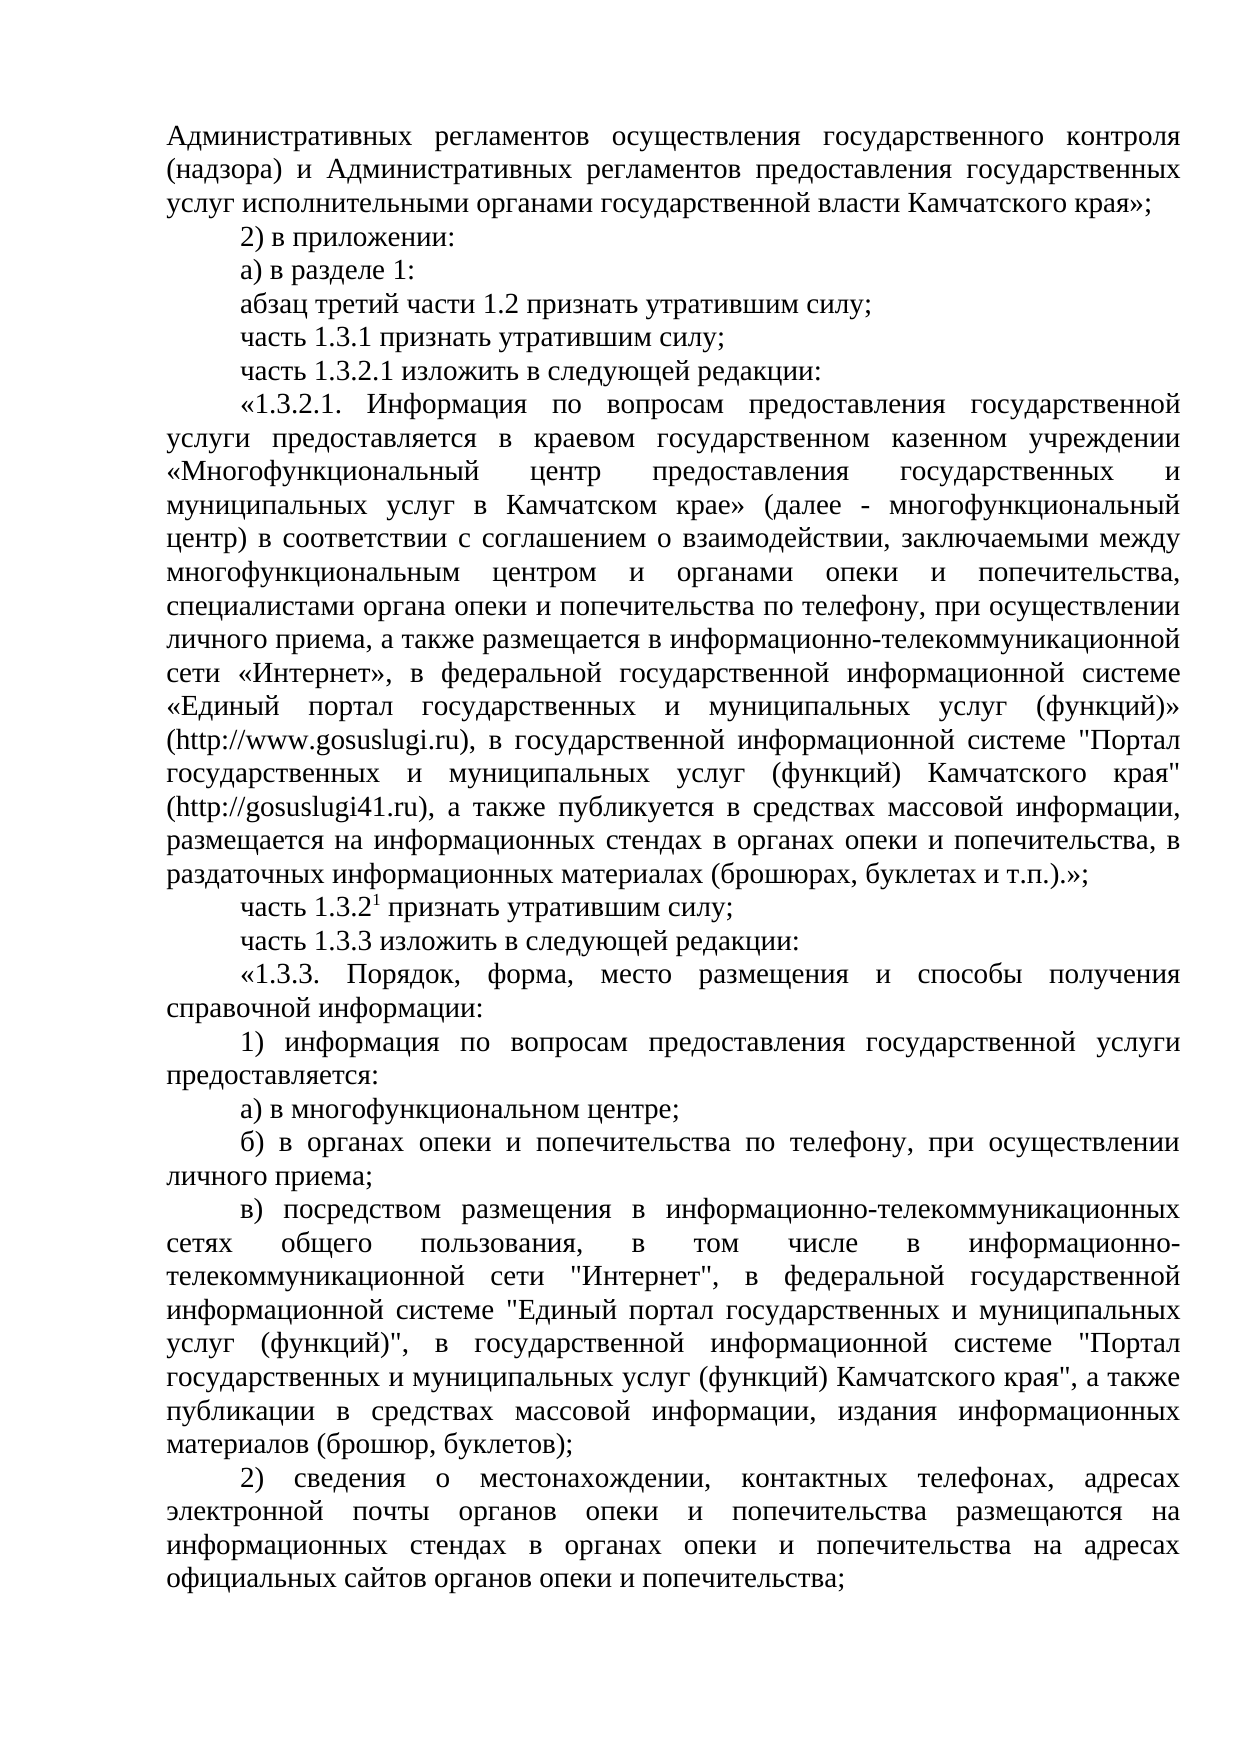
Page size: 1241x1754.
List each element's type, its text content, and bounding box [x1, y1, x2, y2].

text часть 1.3.1 признать утратившим силу; [166, 319, 1181, 353]
text «1.3.2.1. Информация по вопросам предоставления государственной услуги предоставляется в краевом государственном казенном учреждении «Многофункциональный центр предоставления государственных и муниципальных услуг в Камчатском крае» (далее - многофункциональный центр) в соответствии с соглашением о взаимодействии, заключаемыми между многофункциональным центром и органами опеки и попечительства, специалистами органа опеки и попечительства по телефону, при осуществлении личного приема, а также размещается в информационно-телекоммуникационной сети «Интернет», в федеральной государственной информационной системе «Единый портал государственных и муниципальных услуг (функций)» (http://www.gosuslugi.ru), в государственной информационной системе "Портал государственных и муниципальных услуг (функций) Камчатского края" (http://gosuslugi41.ru), а также публикуется в средствах массовой информации, размещается на информационных стендах в органах опеки и попечительства, в раздаточных информационных материалах (брошюрах, буклетах и т.п.).»; [166, 386, 1181, 889]
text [166, 118, 1181, 219]
text 2) в приложении: [166, 219, 1181, 252]
text часть 1.3.3 изложить в следующей редакции: [166, 923, 1181, 957]
text в) посредством размещения в информационно-телекоммуникационных сетях общего пользования, в том числе в информационно-телекоммуникационной сети "Интернет", в федеральной государственной информационной системе "Единый портал государственных и муниципальных услуг (функций)", в государственной информационной системе "Портал государственных и муниципальных услуг (функций) Камчатского края", а также публикации в средствах массовой информации, издания информационных материалов (брошюр, буклетов); [166, 1191, 1181, 1460]
text «1.3.3. Порядок, форма, место размещения и способы получения справочной информации: [166, 957, 1181, 1024]
text а) в разделе 1: [166, 252, 1181, 286]
text а) в многофункциональном центре; [166, 1091, 1181, 1124]
text часть 1.3.21 признать утратившим силу; [166, 889, 1181, 923]
text 1) информация по вопросам предоставления государственной услуги предоставляется: [166, 1024, 1181, 1091]
text часть 1.3.2.1 изложить в следующей редакции: [166, 353, 1181, 386]
text 2) сведения о местонахождении, контактных телефонах, адресах электронной почты органов опеки и попечительства размещаются на информационных стендах в органах опеки и попечительства на адресах официальных сайтов органов опеки и попечительства; [166, 1460, 1181, 1594]
text б) в органах опеки и попечительства по телефону, при осуществлении личного приема; [166, 1124, 1181, 1191]
text абзац третий части 1.2 признать утратившим силу; [166, 286, 1181, 319]
